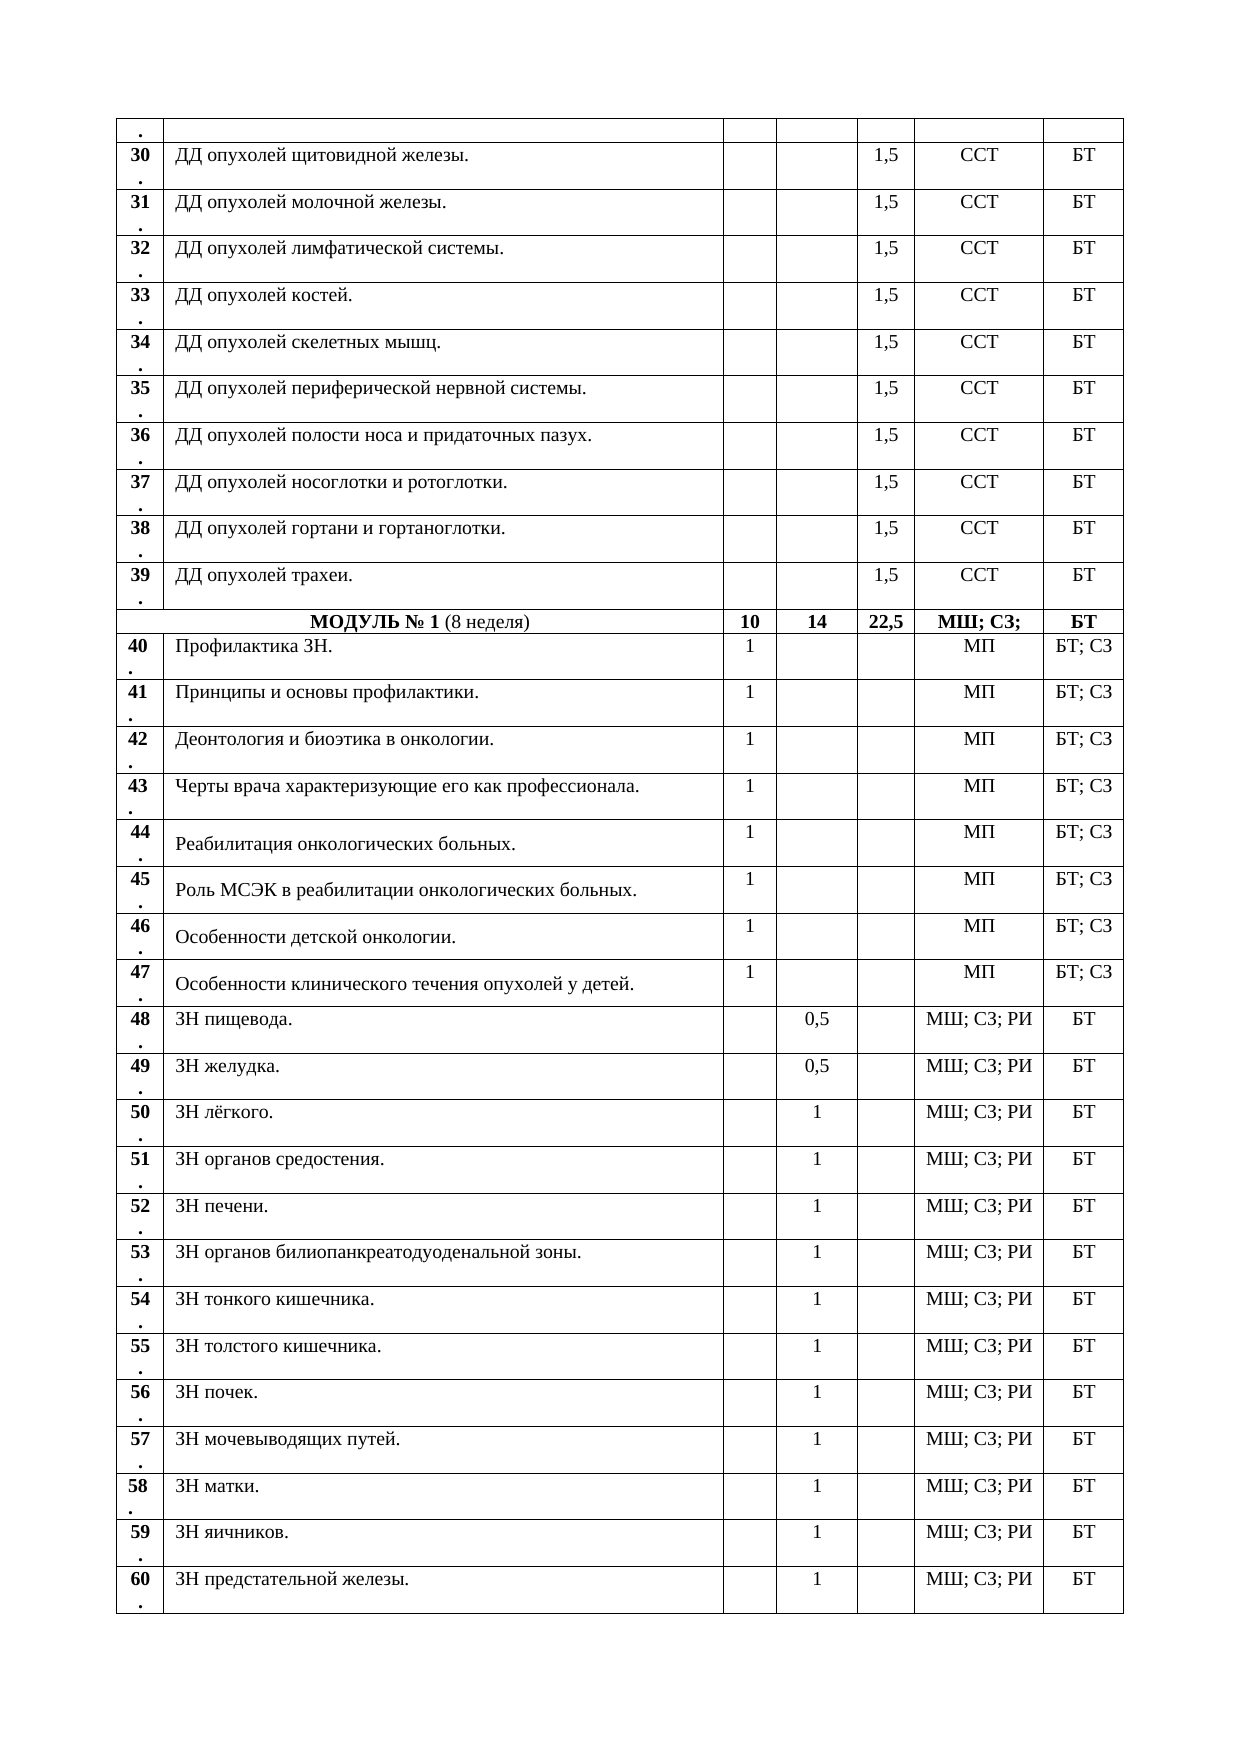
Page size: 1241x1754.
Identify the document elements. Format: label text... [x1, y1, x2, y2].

table_cell [724, 1100, 776, 1146]
table_cell БТ; СЗ [1044, 774, 1123, 819]
table_cell 47. [117, 960, 163, 1006]
table_cell [858, 1054, 914, 1099]
table_cell ДД опухолей трахеи. [164, 563, 723, 609]
table_cell ЗН мочевыводящих путей. [164, 1427, 723, 1472]
table_cell [724, 190, 776, 235]
table_cell МШ; СЗ; РИ [915, 1007, 1043, 1052]
table_cell 0,5 [777, 1007, 857, 1052]
table_cell [777, 236, 857, 282]
table_cell БТ [1044, 236, 1123, 282]
table_cell БТ [1044, 330, 1123, 375]
table_cell 57. [117, 1427, 163, 1472]
table_cell ДД опухолей щитовидной железы. [164, 143, 723, 189]
table_cell [858, 867, 914, 912]
table_cell [724, 423, 776, 469]
table_cell 58. [117, 1474, 163, 1519]
table_cell 60. [117, 1567, 163, 1612]
table_cell [777, 516, 857, 562]
table_cell [858, 1474, 914, 1519]
table_cell МШ; СЗ; РИ [915, 1334, 1043, 1379]
table_cell 14 [777, 610, 857, 632]
table_cell 37. [117, 470, 163, 515]
table_cell [777, 563, 857, 609]
table_cell Черты врача характеризующие его как профессионала. [164, 774, 723, 819]
table_cell БТ [1044, 1520, 1123, 1566]
table_cell 33. [117, 283, 163, 329]
table_cell [858, 1427, 914, 1472]
table_cell БТ [1044, 119, 1123, 142]
table_cell 52. [117, 1194, 163, 1239]
table_cell БТ; СЗ [1044, 960, 1123, 1006]
table_cell ЗН матки. [164, 1474, 723, 1519]
table_cell 55. [117, 1334, 163, 1379]
table_cell БТ [1044, 470, 1123, 515]
table_cell [777, 283, 857, 329]
table_cell БТ [1044, 1287, 1123, 1332]
table_cell ССТ [915, 143, 1043, 189]
table_cell 1 [724, 914, 776, 959]
table_cell [724, 283, 776, 329]
table_cell ССТ [915, 423, 1043, 469]
table_cell ССТ [915, 470, 1043, 515]
table_cell [858, 1240, 914, 1286]
table_cell ДД опухолей носоглотки и ротоглотки. [164, 470, 723, 515]
table_cell МП [915, 634, 1043, 679]
table_cell БТ [1044, 143, 1123, 189]
table_cell Особенности клинического течения опухолей у детей. [164, 960, 723, 1006]
table_cell БТ [1044, 423, 1123, 469]
table_cell 31. [117, 190, 163, 235]
table_cell ДД опухолей полости носа и придаточных пазух. [164, 423, 723, 469]
table_cell БТ [1044, 283, 1123, 329]
table_cell 1 [724, 867, 776, 912]
table_cell 43. [117, 774, 163, 819]
table_cell 41. [117, 680, 163, 726]
table_cell [858, 820, 914, 866]
table_cell [724, 1240, 776, 1286]
table_cell 1 [724, 820, 776, 866]
table_cell БТ [1044, 190, 1123, 235]
table_cell 1 [724, 727, 776, 772]
table_cell 1,5 [858, 283, 914, 329]
table_cell ЗН тонкого кишечника. [164, 1287, 723, 1332]
table_cell [777, 680, 857, 726]
table_cell ЗН почек. [164, 1380, 723, 1426]
table_cell [724, 143, 776, 189]
table_cell ДД опухолей скелетных мышц. [164, 330, 723, 375]
table_cell МШ; СЗ; РИ [915, 1567, 1043, 1612]
table_cell Роль МСЭК в реабилитации онкологических больных. [164, 867, 723, 912]
table_cell Деонтология и биоэтика в онкологии. [164, 727, 723, 772]
table_cell [724, 1054, 776, 1099]
table_cell 49. [117, 1054, 163, 1099]
table_cell [724, 119, 776, 142]
table_cell [777, 914, 857, 959]
table_cell [724, 236, 776, 282]
table_cell [858, 1147, 914, 1192]
table_cell 1,5 [858, 470, 914, 515]
table_cell 1 [724, 634, 776, 679]
table_cell [724, 1147, 776, 1192]
table_cell ССТ [915, 236, 1043, 282]
table_cell МП [915, 960, 1043, 1006]
table_cell ДД опухолей гортани и гортаноглотки. [164, 516, 723, 562]
table_cell МП [915, 680, 1043, 726]
table_cell 35. [117, 376, 163, 422]
table_cell 1 [777, 1100, 857, 1146]
table_cell 1 [777, 1427, 857, 1472]
table_cell БТ [1044, 1334, 1123, 1379]
table_cell МШ; СЗ; РИ [915, 1054, 1043, 1099]
table_cell БТ; СЗ [1044, 820, 1123, 866]
table_cell [858, 1100, 914, 1146]
table_cell МШ; СЗ; РИ [915, 1474, 1043, 1519]
table_cell БТ; СЗ [1044, 634, 1123, 679]
table_cell 45. [117, 867, 163, 912]
table_cell МП [915, 727, 1043, 772]
table_cell [858, 960, 914, 1006]
table_cell [858, 727, 914, 772]
table_cell 1,5 [858, 376, 914, 422]
table_cell 59. [117, 1520, 163, 1566]
table_cell БТ [1044, 1007, 1123, 1052]
table_cell [777, 330, 857, 375]
table_cell 1 [777, 1567, 857, 1612]
table_cell 53. [117, 1240, 163, 1286]
table_cell МШ; СЗ; РИ [915, 1427, 1043, 1472]
table_cell [777, 190, 857, 235]
table_cell МШ; СЗ; РИ [915, 1287, 1043, 1332]
table_cell ССТ [915, 119, 1043, 142]
table_cell 1,5 [858, 143, 914, 189]
table_cell Принципы и основы профилактики. [164, 680, 723, 726]
table_cell ДД опухолей лимфатической системы. [164, 236, 723, 282]
table_cell [724, 1567, 776, 1612]
table_cell 36. [117, 423, 163, 469]
table_cell [777, 960, 857, 1006]
table_cell 22,5 [858, 610, 914, 632]
table_cell БТ [1044, 610, 1123, 632]
table_cell [777, 820, 857, 866]
table_cell 1 [724, 960, 776, 1006]
table_cell 0,5 [777, 1054, 857, 1099]
table_cell [724, 1474, 776, 1519]
table_cell ССТ [915, 516, 1043, 562]
table_cell [724, 563, 776, 609]
table_cell [777, 727, 857, 772]
table_cell 42. [117, 727, 163, 772]
table_cell МШ; СЗ; РИ [915, 1240, 1043, 1286]
table_cell МШ; СЗ; РИ [915, 1520, 1043, 1566]
table_cell 34. [117, 330, 163, 375]
table_cell 1 [724, 774, 776, 819]
table_cell МП [915, 867, 1043, 912]
table_cell 1 [724, 680, 776, 726]
table_cell 10 [724, 610, 776, 632]
table_cell [724, 1334, 776, 1379]
table_cell БТ [1044, 1054, 1123, 1099]
table_cell ССТ [915, 330, 1043, 375]
table_cell 1,5 [858, 330, 914, 375]
table_cell МОДУЛЬ № 1 (8 неделя) [117, 610, 723, 632]
table_cell ЗН предстательной железы. [164, 1567, 723, 1612]
table_cell 1 [777, 1287, 857, 1332]
table_cell МШ; СЗ; РИ [915, 1194, 1043, 1239]
table_cell [858, 680, 914, 726]
table_cell 30. [117, 143, 163, 189]
table_cell [858, 1520, 914, 1566]
table_cell [777, 376, 857, 422]
table_cell МШ; СЗ; РИ [915, 1100, 1043, 1146]
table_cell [164, 119, 723, 142]
table_cell ЗН желудка. [164, 1054, 723, 1099]
table_cell 1 [777, 1240, 857, 1286]
table_cell МП [915, 774, 1043, 819]
table_cell Особенности детской онкологии. [164, 914, 723, 959]
table_cell [724, 1194, 776, 1239]
table_cell МП [915, 914, 1043, 959]
table_cell Реабилитация онкологических больных. [164, 820, 723, 866]
table_cell 48. [117, 1007, 163, 1052]
table_cell 46. [117, 914, 163, 959]
table_cell МШ; СЗ; РИ [915, 1147, 1043, 1192]
table_cell 1,5 [858, 236, 914, 282]
table_cell 56. [117, 1380, 163, 1426]
table_cell БТ [1044, 516, 1123, 562]
table_cell БТ [1044, 1474, 1123, 1519]
table_cell [724, 1007, 776, 1052]
table_cell БТ [1044, 1100, 1123, 1146]
table_cell ЗН яичников. [164, 1520, 723, 1566]
table_cell [724, 330, 776, 375]
table_cell 1 [777, 1520, 857, 1566]
table_cell 54. [117, 1287, 163, 1332]
table_cell 29. [117, 119, 163, 142]
table_cell [724, 376, 776, 422]
table_cell МШ; СЗ; [915, 610, 1043, 632]
table_cell 1,5 [858, 423, 914, 469]
table_cell [858, 1380, 914, 1426]
table_cell [858, 1567, 914, 1612]
table_cell 1,5 [858, 516, 914, 562]
table_cell БТ [1044, 1380, 1123, 1426]
table_cell БТ; СЗ [1044, 867, 1123, 912]
table_cell [724, 1287, 776, 1332]
table_cell БТ [1044, 1427, 1123, 1472]
table_cell ДД опухолей периферической нервной системы. [164, 376, 723, 422]
table_cell [777, 867, 857, 912]
table_cell [777, 423, 857, 469]
table_cell ЗН органов билиопанкреатодуоденальной зоны. [164, 1240, 723, 1286]
table_cell [777, 470, 857, 515]
table_cell ССТ [915, 190, 1043, 235]
table_cell БТ [1044, 376, 1123, 422]
table_cell ССТ [915, 563, 1043, 609]
table_cell 51. [117, 1147, 163, 1192]
table_cell 1,5 [858, 563, 914, 609]
table_cell БТ [1044, 1240, 1123, 1286]
table_cell 1,5 [858, 119, 914, 142]
table_cell 40. [117, 634, 163, 679]
table_cell 1 [777, 1147, 857, 1192]
table_cell 1 [777, 1380, 857, 1426]
table_cell [777, 634, 857, 679]
table_cell ЗН пищевода. [164, 1007, 723, 1052]
table_cell [858, 1287, 914, 1332]
table_cell 50. [117, 1100, 163, 1146]
table_cell ДД опухолей молочной железы. [164, 190, 723, 235]
table_cell ЗН печени. [164, 1194, 723, 1239]
table_cell 32. [117, 236, 163, 282]
table_cell 1 [777, 1334, 857, 1379]
table_cell МП [915, 820, 1043, 866]
table_cell [724, 470, 776, 515]
table_cell [724, 516, 776, 562]
table_cell [724, 1520, 776, 1566]
table_cell МШ; СЗ; РИ [915, 1380, 1043, 1426]
table_cell ССТ [915, 283, 1043, 329]
table_cell [777, 119, 857, 142]
table_cell 38. [117, 516, 163, 562]
table_cell [724, 1427, 776, 1472]
table_cell [858, 1194, 914, 1239]
table_cell 1 [777, 1194, 857, 1239]
table_cell [724, 1380, 776, 1426]
table_cell ЗН органов средостения. [164, 1147, 723, 1192]
table_cell БТ [1044, 1147, 1123, 1192]
table_cell ЗН толстого кишечника. [164, 1334, 723, 1379]
table_cell ДД опухолей костей. [164, 283, 723, 329]
table_cell [858, 914, 914, 959]
table_cell БТ [1044, 1567, 1123, 1612]
table_cell [858, 634, 914, 679]
table_cell БТ [1044, 563, 1123, 609]
table_cell БТ; СЗ [1044, 727, 1123, 772]
table_cell 1,5 [858, 190, 914, 235]
table_cell [858, 1007, 914, 1052]
table_cell [777, 774, 857, 819]
table_cell [858, 774, 914, 819]
table_cell [777, 143, 857, 189]
table_cell ЗН лёгкого. [164, 1100, 723, 1146]
table_cell 39. [117, 563, 163, 609]
table_cell 44. [117, 820, 163, 866]
table_cell [858, 1334, 914, 1379]
table_cell Профилактика ЗН. [164, 634, 723, 679]
table_cell 1 [777, 1474, 857, 1519]
table_cell БТ [1044, 1194, 1123, 1239]
table_cell БТ; СЗ [1044, 680, 1123, 726]
table_cell ССТ [915, 376, 1043, 422]
table_cell БТ; СЗ [1044, 914, 1123, 959]
